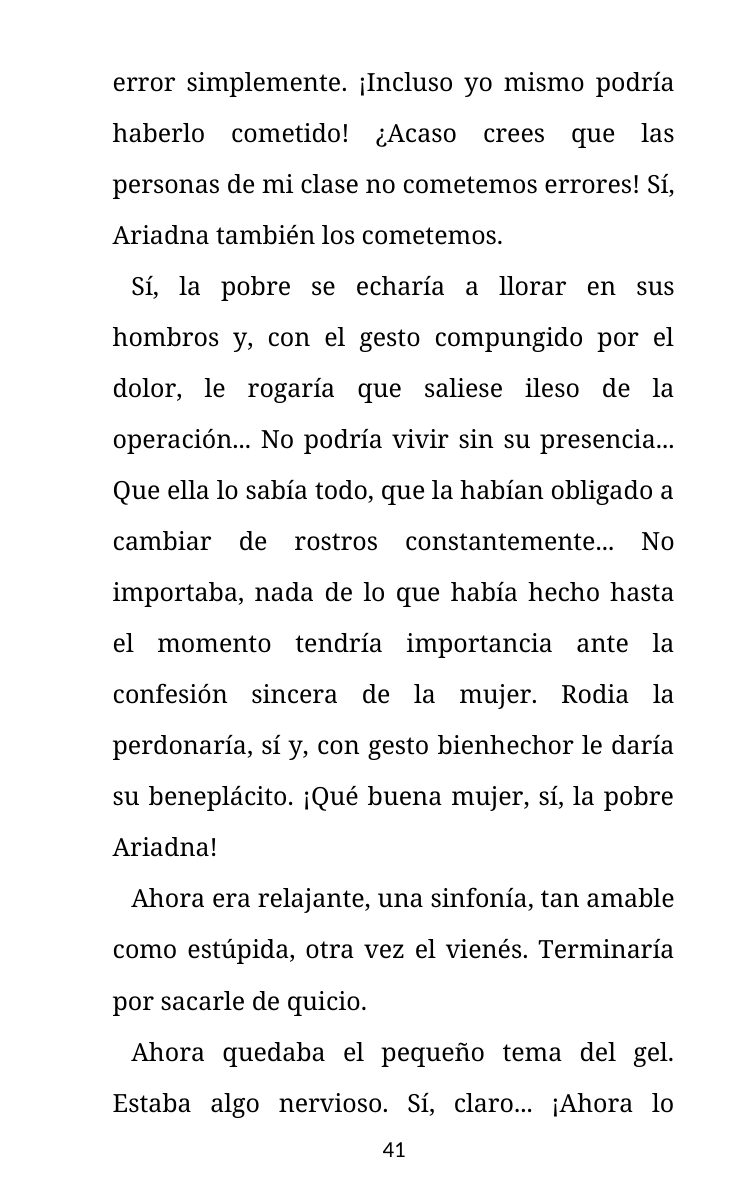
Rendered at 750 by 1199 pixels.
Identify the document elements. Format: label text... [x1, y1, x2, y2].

text Sí, la pobre se echaría a llorar en sus hombros y, con el gesto compungido por el dolor, le rogaría que saliese ileso de la operación... No podría vivir sin su presencia... Que ella lo sabía todo, que la habían obligado a cambiar de rostros constantemente... No importaba, nada de lo que había hecho hasta el momento tendría importancia ante la confesión sincera de la mujer. Rodia la perdonaría, sí y, con gesto bienhechor le daría su beneplácito. ¡Qué buena mujer, sí, la pobre Ariadna! [112, 269, 675, 864]
text Ahora era relajante, una sinfonía, tan amable como estúpida, otra vez el vienés. Terminaría por sacarle de quicio. [112, 881, 675, 1017]
